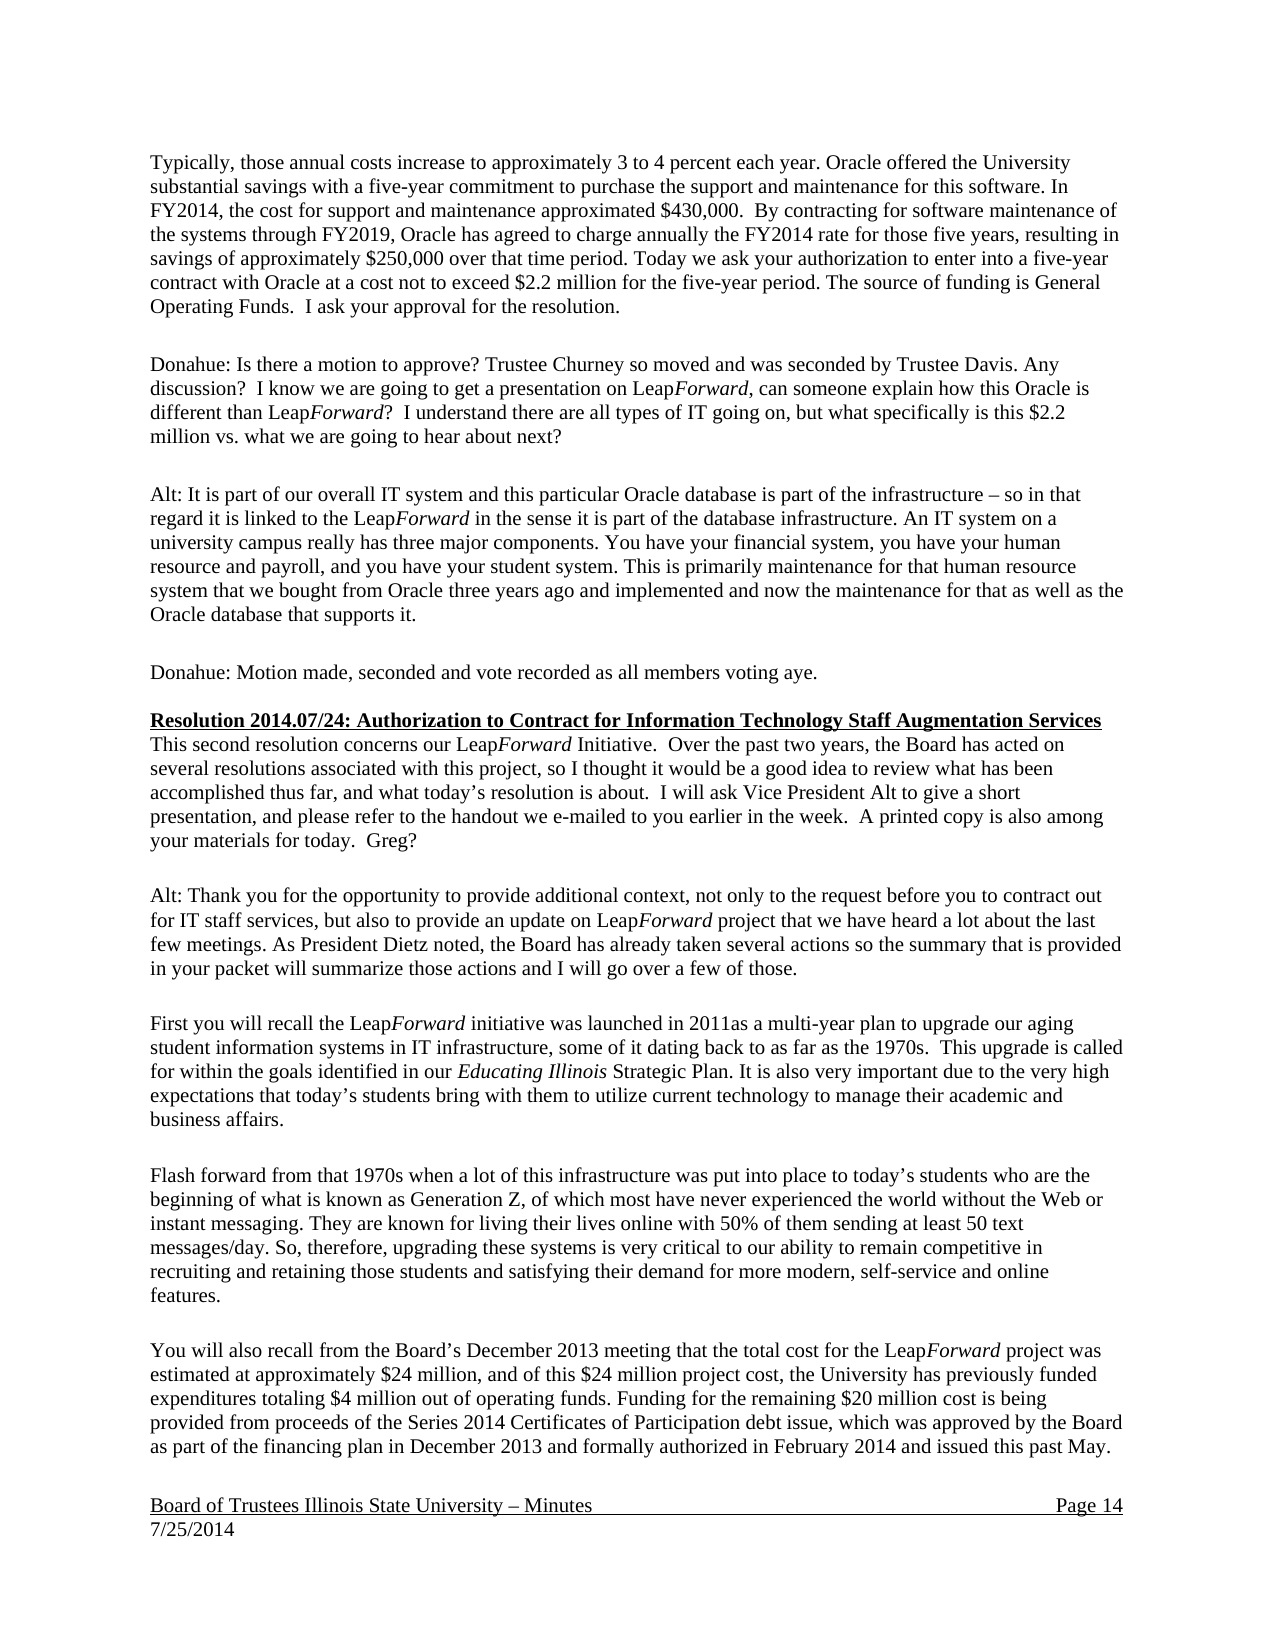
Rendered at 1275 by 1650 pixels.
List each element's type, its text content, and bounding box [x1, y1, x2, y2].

text Donahue: Motion made, seconded and vote recorded as all members voting aye. [150, 660, 1125, 684]
text Donahue: Is there a motion to approve? Trustee Churney so moved and was seconded by Trustee Davis. Any discussion? I know we are going to get a presentation on LeapForward, can someone explain how this Oracle is different than LeapForward? I understand there are all types of IT going on, but what specifically is this $2.2 million vs. what we are going to hear about next? [150, 352, 1125, 482]
text Resolution 2014.07/24: Authorization to Contract for Information Technology Staff Augmentation Services This second resolution concerns our LeapForward Initiative. Over the past two years, the Board has acted on several resolutions associated with this project, so I thought it would be a good idea to review what has been accomplished thus far, and what today’s resolution is about. I will ask Vice President Alt to give a short presentation, and please refer to the handout we e-mailed to you earlier in the week. A printed copy is also among your materials for today. Greg? [150, 684, 1125, 852]
text Alt: It is part of our overall IT system and this particular Oracle database is part of the infrastructure – so in that regard it is linked to the LeapForward in the sense it is part of the database infrastructure. An IT system on a university campus really has three major components. You have your financial system, you have your human resource and payroll, and you have your student system. This is primarily maintenance for that human resource system that we bought from Oracle three years ago and implemented and now the maintenance for that as well as the Oracle database that supports it. [150, 482, 1125, 660]
text Flash forward from that 1970s when a lot of this infrastructure was put into place to today’s students who are the beginning of what is known as Generation Z, of which most have never experienced the world without the Web or instant messaging. They are known for living their lives online with 50% of them sending at least 50 text messages/day. So, therefore, upgrading these systems is very critical to our ability to remain competitive in recruiting and retaining those students and satisfying their demand for more modern, self-service and online features. [150, 1162, 1125, 1307]
text You will also recall from the Board’s December 2013 meeting that the total cost for the LeapForward project was estimated at approximately $24 million, and of this $24 million project cost, the University has previously funded expenditures totaling $4 million out of operating funds. Funding for the remaining $20 million cost is being provided from proceeds of the Series 2014 Certificates of Participation debt issue, which was approved by the Board as part of the financing plan in December 2013 and formally authorized in February 2014 and issued this past May. [150, 1338, 1125, 1458]
text Typically, those annual costs increase to approximately 3 to 4 percent each year. Oracle offered the University substantial savings with a five-year commitment to purchase the support and maintenance for this software. In FY2014, the cost for support and maintenance approximated $430,000. By contracting for software maintenance of the systems through FY2019, Oracle has agreed to charge annually the FY2014 rate for those five years, resulting in savings of approximately $250,000 over that time period. Today we ask your authorization to enter into a five-year contract with Oracle at a cost not to exceed $2.2 million for the five-year period. The source of funding is General Operating Funds. I ask your approval for the resolution. [150, 150, 1125, 352]
text Alt: Thank you for the opportunity to provide additional context, not only to the request before you to contract out for IT staff services, but also to provide an update on LeapForward project that we have heard a lot about the last few meetings. As President Dietz noted, the Board has already taken several actions so the summary that is provided in your packet will summarize those actions and I will go over a few of those. [150, 883, 1125, 980]
text First you will recall the LeapForward initiative was launched in 2011as a multi-year plan to upgrade our aging student information systems in IT infrastructure, some of it dating back to as far as the 1970s. This upgrade is called for within the goals identified in our Educating Illinois Strategic Plan. It is also very important due to the very high expectations that today’s students bring with them to utilize current technology to manage their academic and business affairs. [150, 1011, 1125, 1131]
